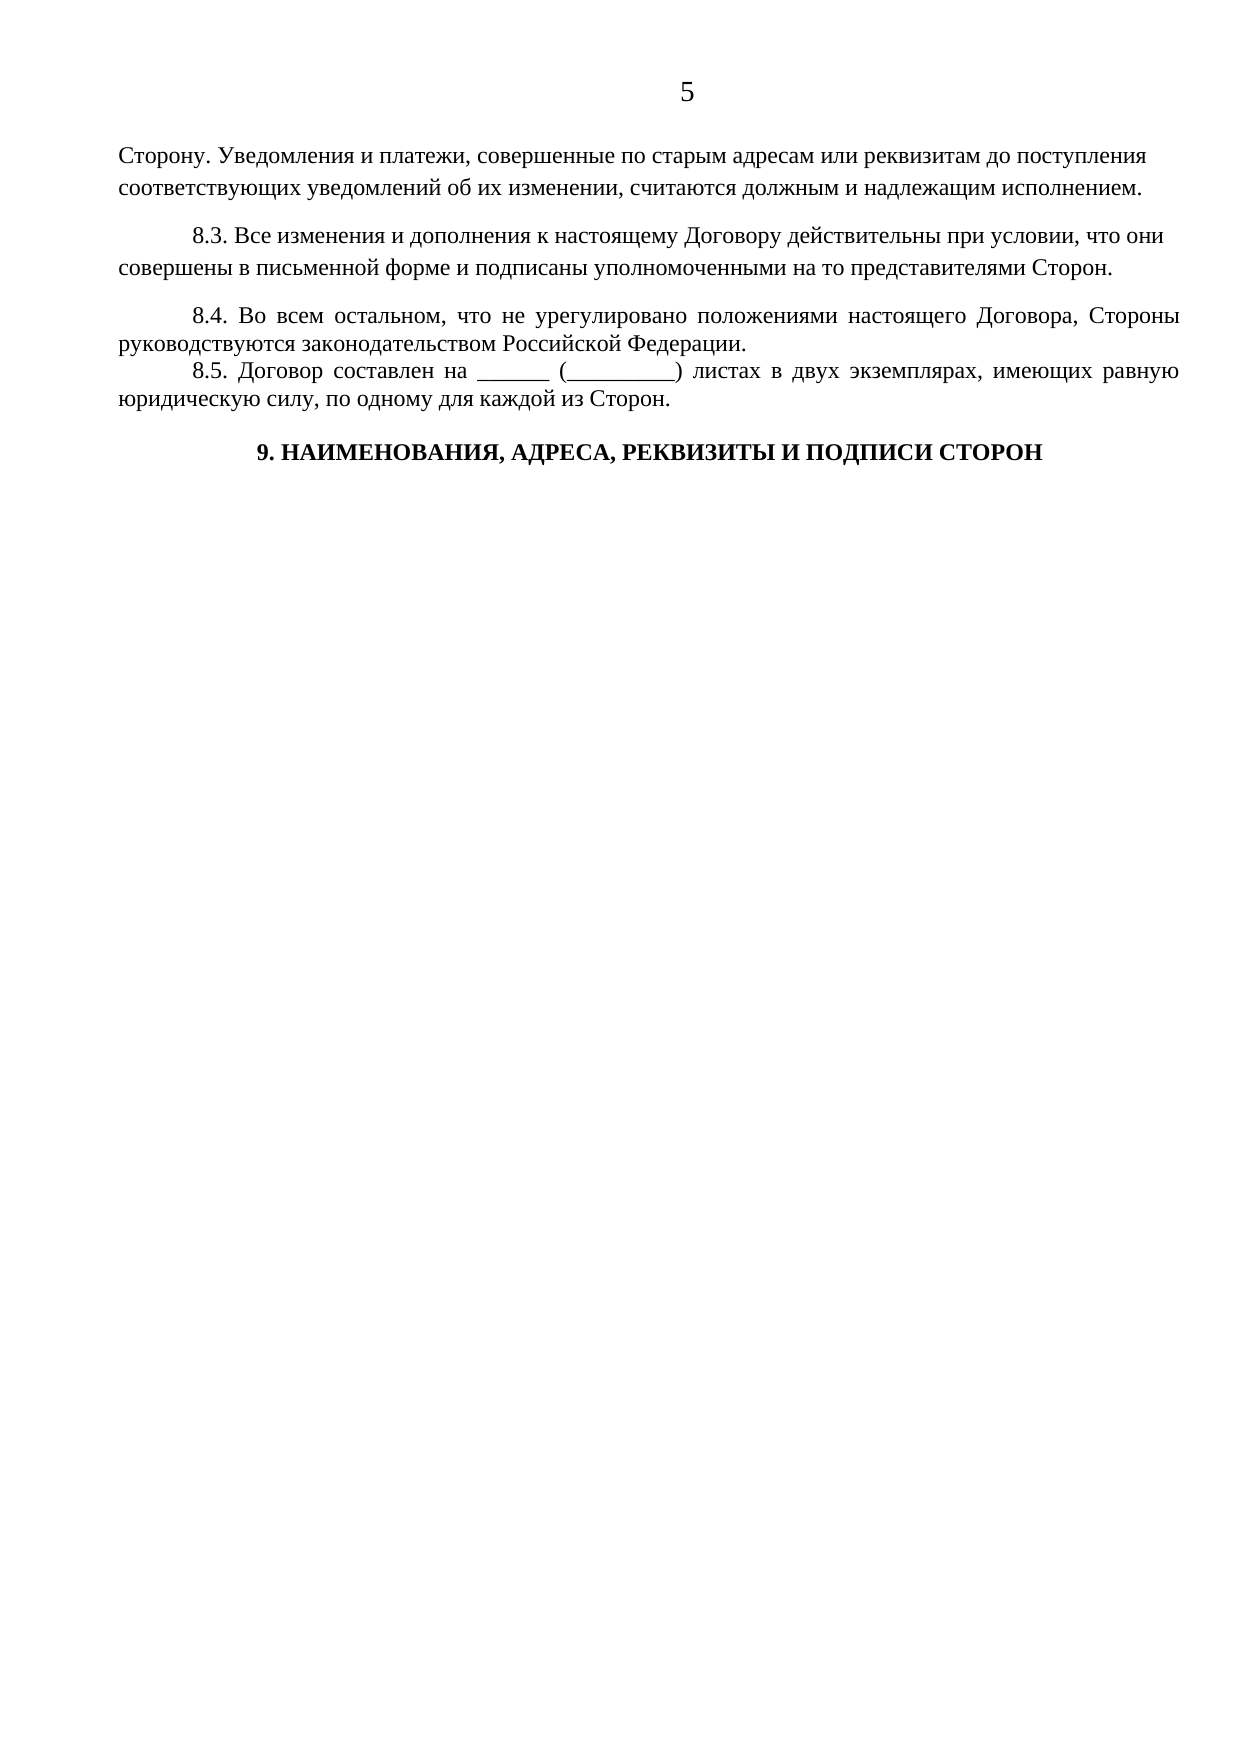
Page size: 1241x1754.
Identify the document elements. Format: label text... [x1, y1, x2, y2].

text 8.4. Во всем остальном, что не урегулировано положениями настоящего Договора, Стороны руководствуются законодательством Российской Федерации. [118, 301, 1181, 356]
text 8.5. Договор составлен на ______ (_________) листах в двух экземплярах, имеющих равную юридическую силу, по одному для каждой из Сторон. [118, 356, 1181, 411]
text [118, 141, 1181, 200]
text 9. НАИМЕНОВАНИЯ, АДРЕСА, РЕКВИЗИТЫ И ПОДПИСИ СТОРОН [118, 438, 1181, 465]
text 8.3. Все изменения и дополнения к настоящему Договору действительны при условии, что они совершены в письменной форме и подписаны уполномоченными на то представителями Сторон. [118, 221, 1181, 280]
